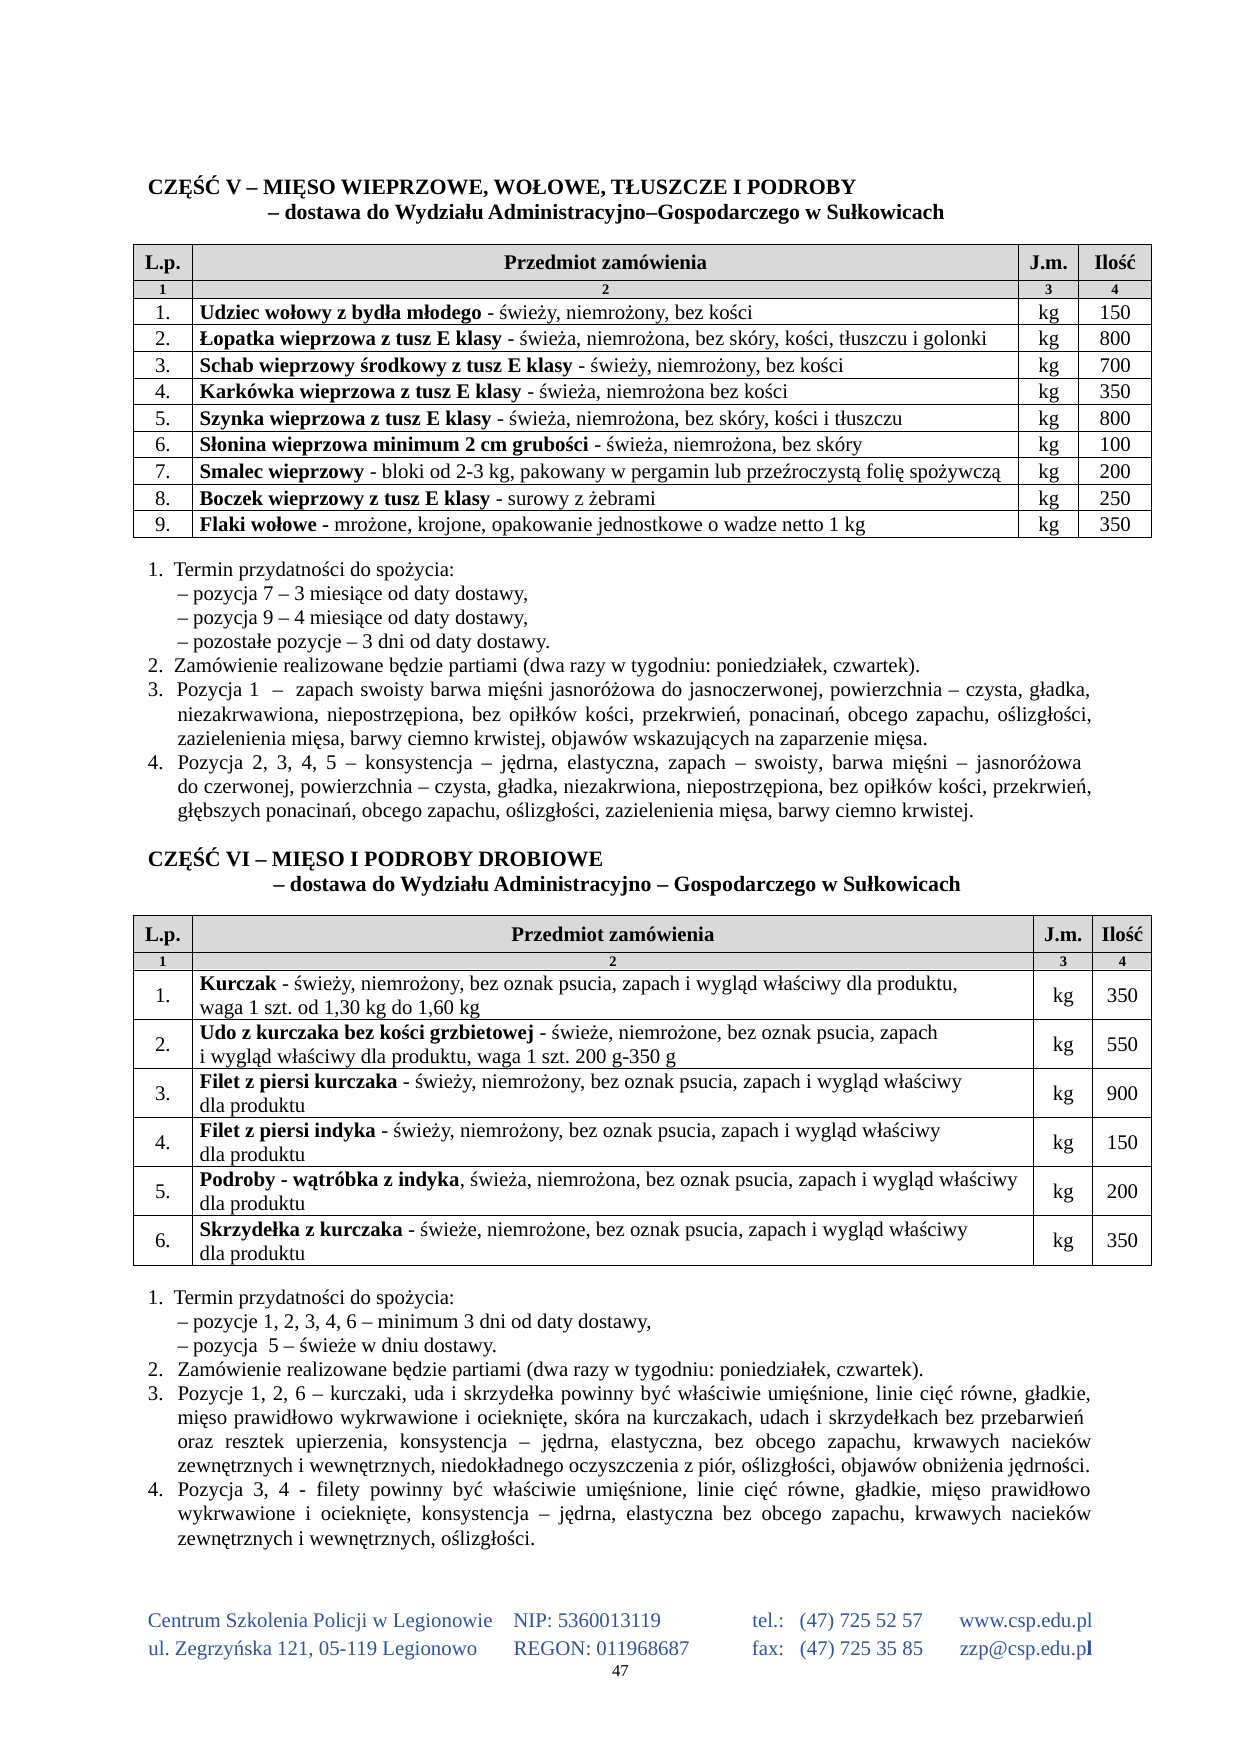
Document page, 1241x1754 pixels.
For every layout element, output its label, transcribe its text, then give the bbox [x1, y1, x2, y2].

table_header Przedmiot zamówienia [193, 245, 1018, 280]
table_cell 6. [134, 432, 192, 457]
table_cell 250 [1079, 485, 1151, 510]
table_cell Flaki wołowe - mrożone, krojone, opakowanie jednostkowe o wadze netto [193, 511, 1018, 537]
table_cell kg [1034, 1167, 1092, 1215]
table_cell 100 [1079, 432, 1151, 457]
table_cell kg [1034, 1216, 1092, 1264]
table_cell Boczek wieprzowy z tusz E klasy - surowy z żebrami [193, 485, 1018, 510]
table_cell 5. [134, 1167, 192, 1215]
text 1. Termin przydatności do spożycia: [148, 1285, 1092, 1309]
table_cell 150 [1093, 1118, 1151, 1166]
table_cell 800 [1079, 325, 1151, 351]
table_cell 350 [1079, 511, 1151, 537]
text – pozycja 5 – świeże w dniu dostawy. [148, 1333, 1092, 1357]
table_cell kg [1019, 485, 1078, 510]
table_cell 350 [1093, 971, 1151, 1019]
table_cell kg [1019, 352, 1078, 377]
table_cell 200 [1079, 458, 1151, 484]
table_cell kg [1019, 458, 1078, 484]
table_cell Szynka wieprzowa z tusz E klasy - świeża, niemrożona, bez skóry, kości i tłuszczu [193, 405, 1018, 431]
text – dostawa do Wydziału Administracyjno–Gospodarczego w Sułkowicach [148, 199, 1092, 224]
text – pozycja 9 – 4 miesiące od daty dostawy, [148, 605, 1092, 629]
table_header Ilość [1079, 245, 1151, 280]
text CZĘŚĆ V – MIĘSO WIEPRZOWE, WOŁOWE, TŁUSZCZE I PODROBY [148, 174, 1092, 199]
list Zamówienie realizowane będzie partiami (dwa razy w tygodniu: poniedziałek, czwartek). [148, 1357, 1092, 1381]
text – pozostałe pozycje – 3 dni od daty dostawy. [148, 629, 1092, 653]
table_header L.p. [134, 245, 192, 280]
text 2. Zamówienie realizowane będzie partiami (dwa razy w tygodniu: poniedziałek, czwartek). [148, 653, 1092, 677]
table_cell 4 [1093, 953, 1151, 969]
table_cell Filet z piersi kurczaka - świeży, niemrożony, bez oznak psucia, zapach i wygląd właściwy dla produktu [193, 1069, 1033, 1117]
table_cell 6. [134, 1216, 192, 1264]
table_cell Łopatka wieprzowa z tusz E klasy - świeża, niemrożona, bez skóry, kości, tłuszczu i golonki [193, 325, 1018, 351]
table_cell 9. [134, 511, 192, 537]
list Pozycje 1, 2, 6 – kurczaki, uda i skrzydełka powinny być właściwie umięśnione, linie cięć równe, gładkie, mięso prawidłowo wykrwawione i ocieknięte, skóra na kurczakach, udach i skrzydełkach bez przebarwień oraz resztek upierzenia, konsystencja – jędrna, elastyczna, bez obcego zapachu, krwawych nacieków zewnętrznych i wewnętrznych, niedokładnego oczyszczenia z piór, oślizgłości, objawów obniżenia jędrności. [148, 1381, 1092, 1477]
table_cell 5. [134, 405, 192, 431]
text – pozycja 7 – 3 miesiące od daty dostawy, [148, 581, 1092, 605]
table_cell 3. [134, 352, 192, 377]
list Pozycja 2, 3, 4, 5 – konsystencja – jędrna, elastyczna, zapach – swoisty, barwa mięśni – jasnoróżowa do czerwonej, powierzchnia – czysta, gładka, niezakrwiona, niepostrzępiona, bez opiłków kości, przekrwień, głębszych ponacinań, obcego zapachu, oślizgłości, zazielenienia mięsa, barwy ciemno krwistej. [148, 749, 1092, 822]
text 1. Termin przydatności do spożycia: [148, 557, 1092, 581]
table_cell Karkówka wieprzowa z tusz E klasy - świeża, niemrożona bez kości [193, 379, 1018, 404]
table_cell kg [1019, 432, 1078, 457]
table_header L.p. [134, 916, 192, 952]
table_cell Kurczak - świeży, niemrożony, bez oznak psucia, zapach i wygląd właściwy dla produktu, waga 1 szt. od 1,30 kg do 1,60 kg [193, 971, 1033, 1019]
table_cell 350 [1093, 1216, 1151, 1264]
list Pozycja 3, 4 - filety powinny być właściwie umięśnione, linie cięć równe, gładkie, mięso prawidłowo wykrwawione i ocieknięte, konsystencja – jędrna, elastyczna bez obcego zapachu, krwawych nacieków zewnętrznych i wewnętrznych, oślizgłości. [148, 1477, 1092, 1549]
table_cell kg [1034, 1118, 1092, 1166]
table_cell kg [1034, 971, 1092, 1019]
table_cell kg [1034, 1020, 1092, 1068]
text – dostawa do Wydziału Administracyjno – Gospodarczego w Sułkowicach [148, 871, 1092, 896]
table_cell 2 [193, 281, 1018, 298]
table_cell 1. [134, 971, 192, 1019]
table_cell Smalec wieprzowy - bloki od 2-, pakowany w pergamin lub przeźroczystą folię spożywczą [193, 458, 1018, 484]
table_cell kg [1034, 1069, 1092, 1117]
table_cell 350 [1079, 379, 1151, 404]
table_cell 4 [1079, 281, 1151, 298]
table_cell 1 [134, 953, 192, 969]
table_cell kg [1019, 511, 1078, 537]
table_header Ilość [1093, 916, 1151, 952]
table_cell 200 [1093, 1167, 1151, 1215]
text 3. Pozycja 1 – zapach swoisty barwa mięśni jasnoróżowa do jasnoczerwonej, powierzchnia – czysta, gładka, niezakrwawiona, niepostrzępiona, bez opiłków kości, przekrwień, ponacinań, obcego zapachu, oślizgłości, zazielenienia mięsa, barwy ciemno krwistej, objawów wskazujących na zaparzenie mięsa. [148, 677, 1092, 749]
table_cell 3 [1034, 953, 1092, 969]
table_header J.m. [1019, 245, 1078, 280]
table_cell 700 [1079, 352, 1151, 377]
table_cell 2. [134, 1020, 192, 1068]
table_cell Podroby - wątróbka z indyka, świeża, niemrożona, bez oznak psucia, zapach i wygląd właściwy dla produktu [193, 1167, 1033, 1215]
table_cell Skrzydełka z kurczaka - świeże, niemrożone, bez oznak psucia, zapach i wygląd właściwy dla produktu [193, 1216, 1033, 1264]
table_cell 7. [134, 458, 192, 484]
table_cell 800 [1079, 405, 1151, 431]
table_cell Udziec wołowy z bydła młodego - świeży, niemrożony, bez kości [193, 299, 1018, 324]
table_cell 2 [193, 953, 1033, 969]
table_cell Filet z piersi indyka - świeży, niemrożony, bez oznak psucia, zapach i wygląd właściwy dla produktu [193, 1118, 1033, 1166]
table_cell 1 [134, 281, 192, 298]
text CZĘŚĆ VI – MIĘSO I PODROBY DROBIOWE [148, 846, 1092, 871]
table_cell Udo z kurczaka bez kości grzbietowej - świeże, niemrożone, bez oznak psucia, zapach i wygląd właściwy dla produktu, waga 1 szt. 200 g-350 g [193, 1020, 1033, 1068]
text – pozycje 1, 2, 3, 4, 6 – minimum 3 dni od daty dostawy, [177, 1309, 1092, 1333]
table_cell Słonina wieprzowa minimum 2 cm grubości - świeża, niemrożona, bez skóry [193, 432, 1018, 457]
table_cell Schab wieprzowy środkowy z tusz E klasy - świeży, niemrożony, bez kości [193, 352, 1018, 377]
table_header Przedmiot zamówienia [193, 916, 1033, 952]
table_cell kg [1019, 405, 1078, 431]
table_cell 4. [134, 1118, 192, 1166]
table_cell kg [1019, 299, 1078, 324]
table_cell 550 [1093, 1020, 1151, 1068]
table_header J.m. [1034, 916, 1092, 952]
table_cell 2. [134, 325, 192, 351]
table_cell 4. [134, 379, 192, 404]
table_cell 8. [134, 485, 192, 510]
table_cell 150 [1079, 299, 1151, 324]
table_cell 3. [134, 1069, 192, 1117]
table_cell 1. [134, 299, 192, 324]
table_cell kg [1019, 379, 1078, 404]
table_cell 900 [1093, 1069, 1151, 1117]
table_cell 3 [1019, 281, 1078, 298]
table_cell kg [1019, 325, 1078, 351]
